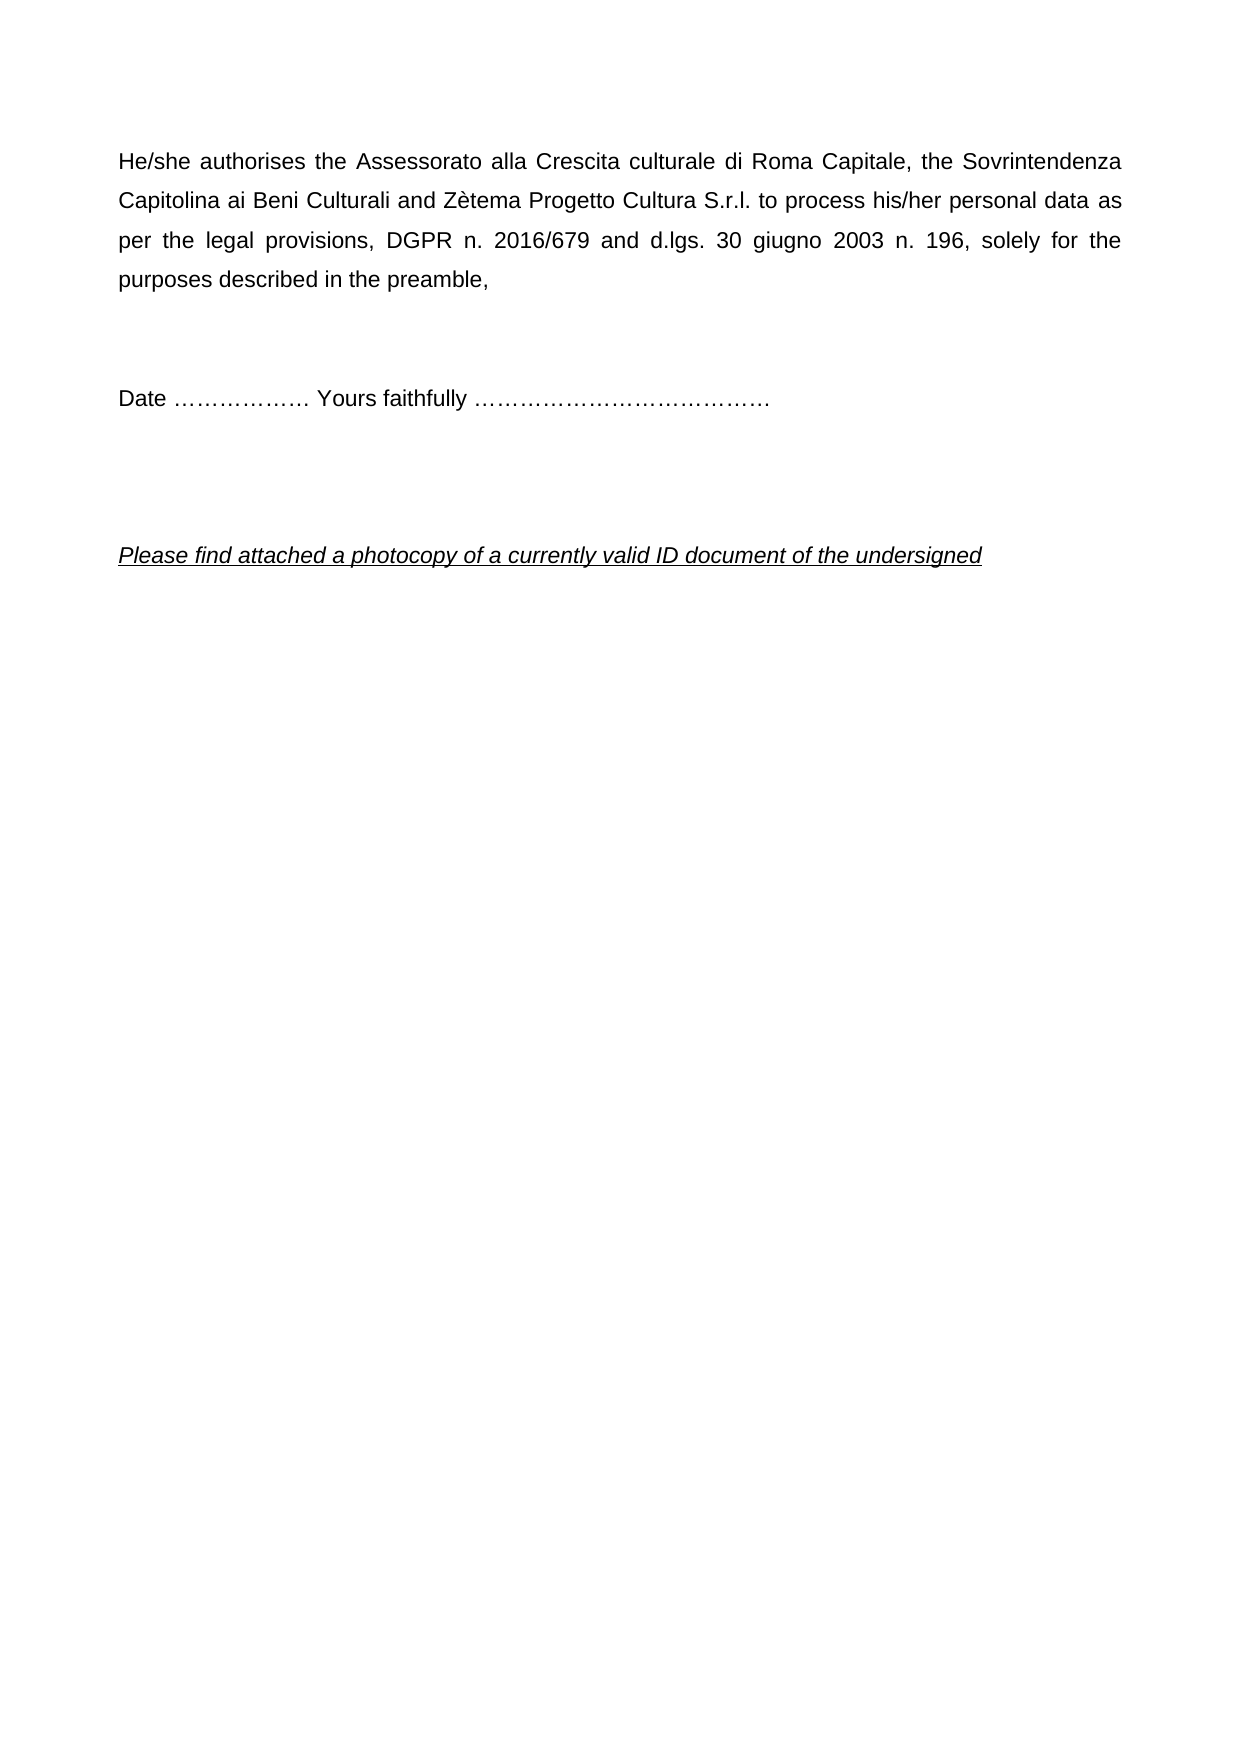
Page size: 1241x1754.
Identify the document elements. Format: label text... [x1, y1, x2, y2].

text He/she authorises the Assessorato alla Crescita culturale di Roma Capitale, the Sovrintendenza Capitolina ai Beni Culturali and Zètema Progetto Cultura S.r.l. to process his/her personal data as per the legal provisions, DGPR n. 2016/679 and d.lgs. 30 giugno 2003 n. 196, solely for the purposes described in the preamble, [118, 148, 1122, 292]
text Date ……………… Yours faithfully ………………………………… [118, 384, 1122, 411]
text Please find attached a photocopy of a currently valid ID document of the undersigned [118, 542, 1122, 569]
